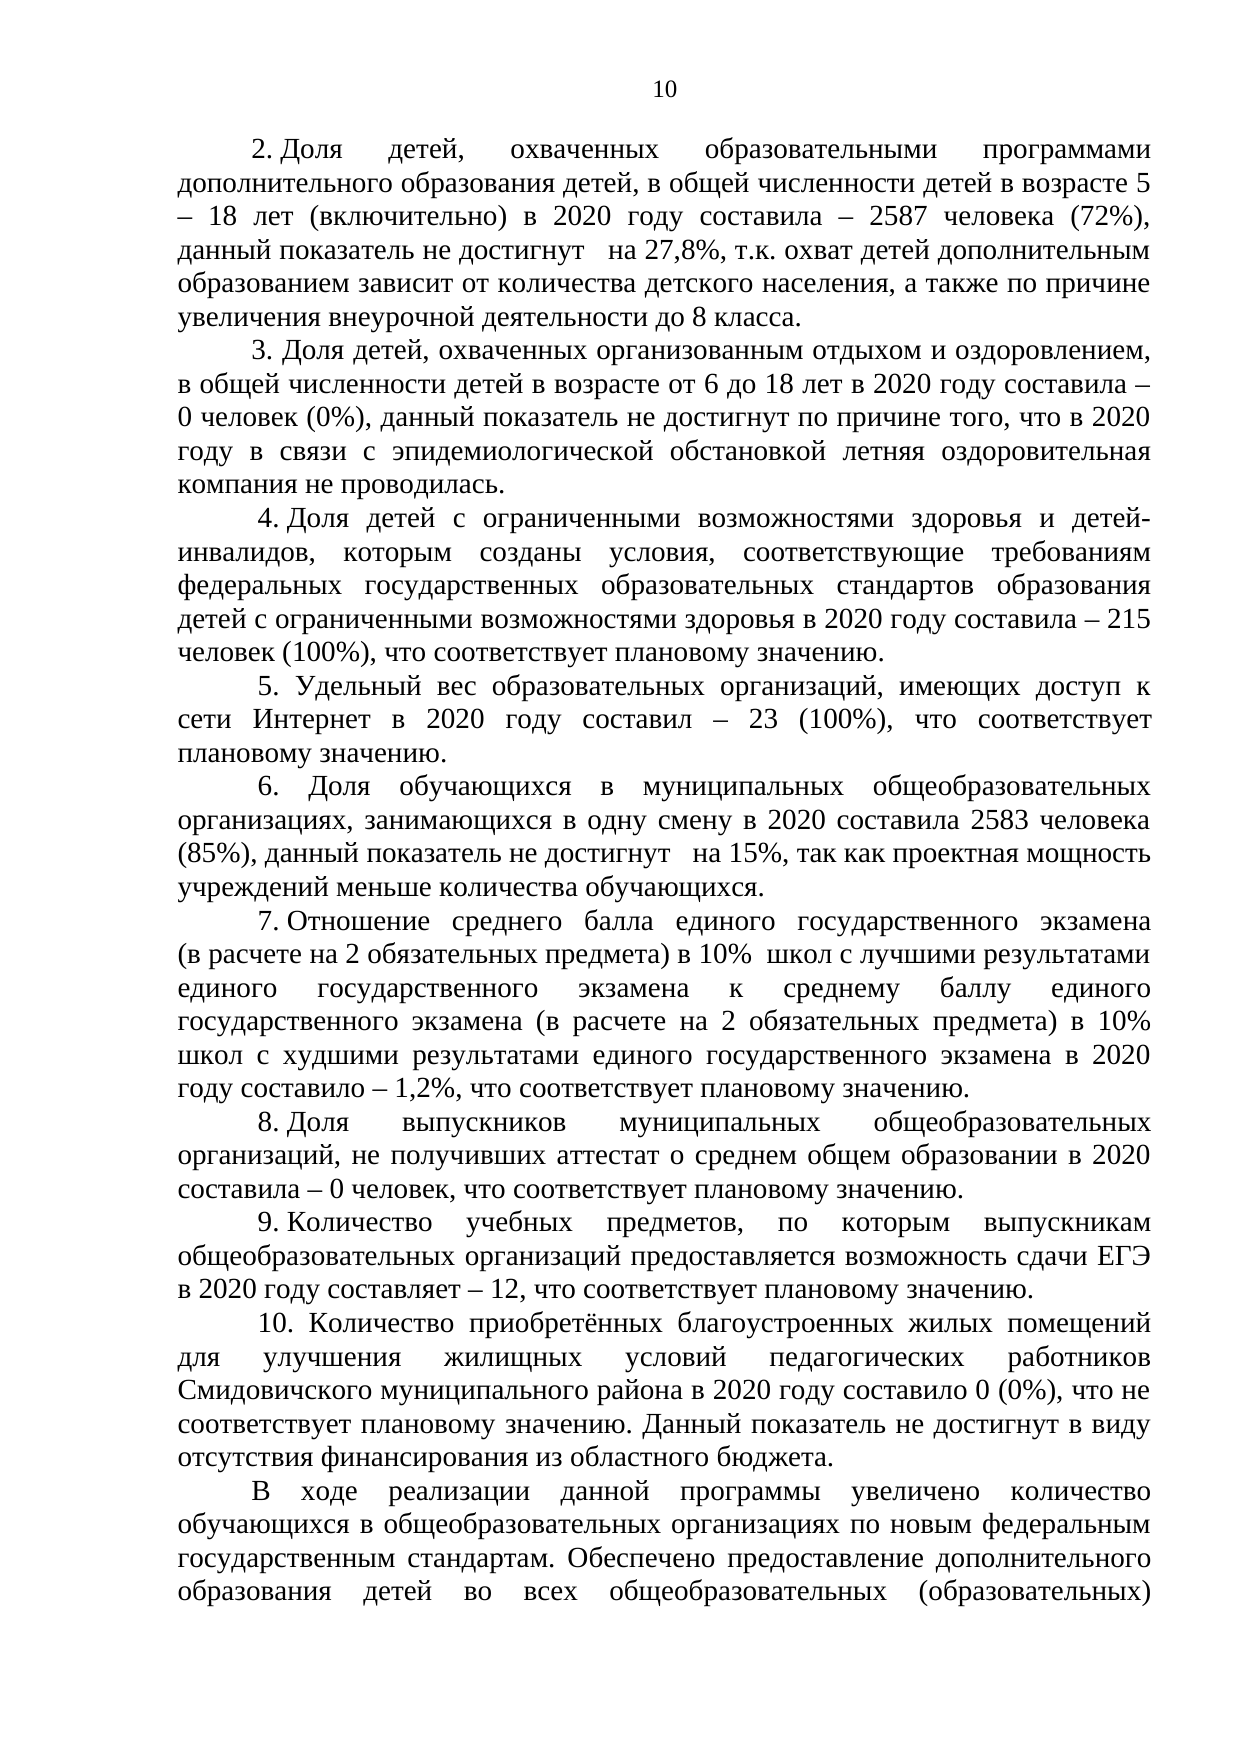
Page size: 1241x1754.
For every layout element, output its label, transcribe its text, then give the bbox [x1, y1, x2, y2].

text 7. Отношение среднего балла единого государственного экзамена (в расчете на 2 обязательных предмета) в 10% школ с лучшими результатами единого государственного экзамена к среднему баллу единого государственного экзамена (в расчете на 2 обязательных предмета) в 10% школ с худшими результатами единого государственного экзамена в 2020 году составило – 1,2%, что соответствует плановому значению. [177, 903, 1152, 1104]
text 3. Доля детей, охваченных организованным отдыхом и оздоровлением, в общей численности детей в возрасте от 6 до 18 лет в 2020 году составила – 0 человек (0%), данный показатель не достигнут по причине того, что в 2020 году в связи с эпидемиологической обстановкой летняя оздоровительная компания не проводилась. [177, 332, 1152, 500]
text 5. Удельный вес образовательных организаций, имеющих доступ к сети Интернет в 2020 году составил – 23 (100%), что соответствует плановому значению. [177, 668, 1152, 768]
text 6. Доля обучающихся в муниципальных общеобразовательных организациях, занимающихся в одну смену в 2020 составила 2583 человека (85%), данный показатель не достигнут на 15%, так как проектная мощность учреждений меньше количества обучающихся. [177, 768, 1152, 903]
text 4. Доля детей с ограниченными возможностями здоровья и детей-инвалидов, которым созданы условия, соответствующие требованиям федеральных государственных образовательных стандартов образования детей с ограниченными возможностями здоровья в 2020 году составила – 215 человек (100%), что соответствует плановому значению. [177, 500, 1152, 668]
text 10. Количество приобретённых благоустроенных жилых помещений для улучшения жилищных условий педагогических работников Смидовичского муниципального района в 2020 году составило 0 (0%), что не соответствует плановому значению. Данный показатель не достигнут в виду отсутствия финансирования из областного бюджета. [177, 1305, 1152, 1473]
text 9. Количество учебных предметов, по которым выпускникам общеобразовательных организаций предоставляется возможность сдачи ЕГЭ в 2020 году составляет – 12, что соответствует плановому значению. [177, 1204, 1152, 1305]
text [177, 1473, 1152, 1607]
text 8. Доля выпускников муниципальных общеобразовательных организаций, не получивших аттестат о среднем общем образовании в 2020 составила – 0 человек, что соответствует плановому значению. [177, 1104, 1152, 1204]
text 2. Доля детей, охваченных образовательными программами дополнительного образования детей, в общей численности детей в возрасте 5 – 18 лет (включительно) в 2020 году составила – 2587 человека (72%), данный показатель не достигнут на 27,8%, т.к. охват детей дополнительным образованием зависит от количества детского населения, а также по причине увеличения внеурочной деятельности до 8 класса. [177, 131, 1152, 332]
